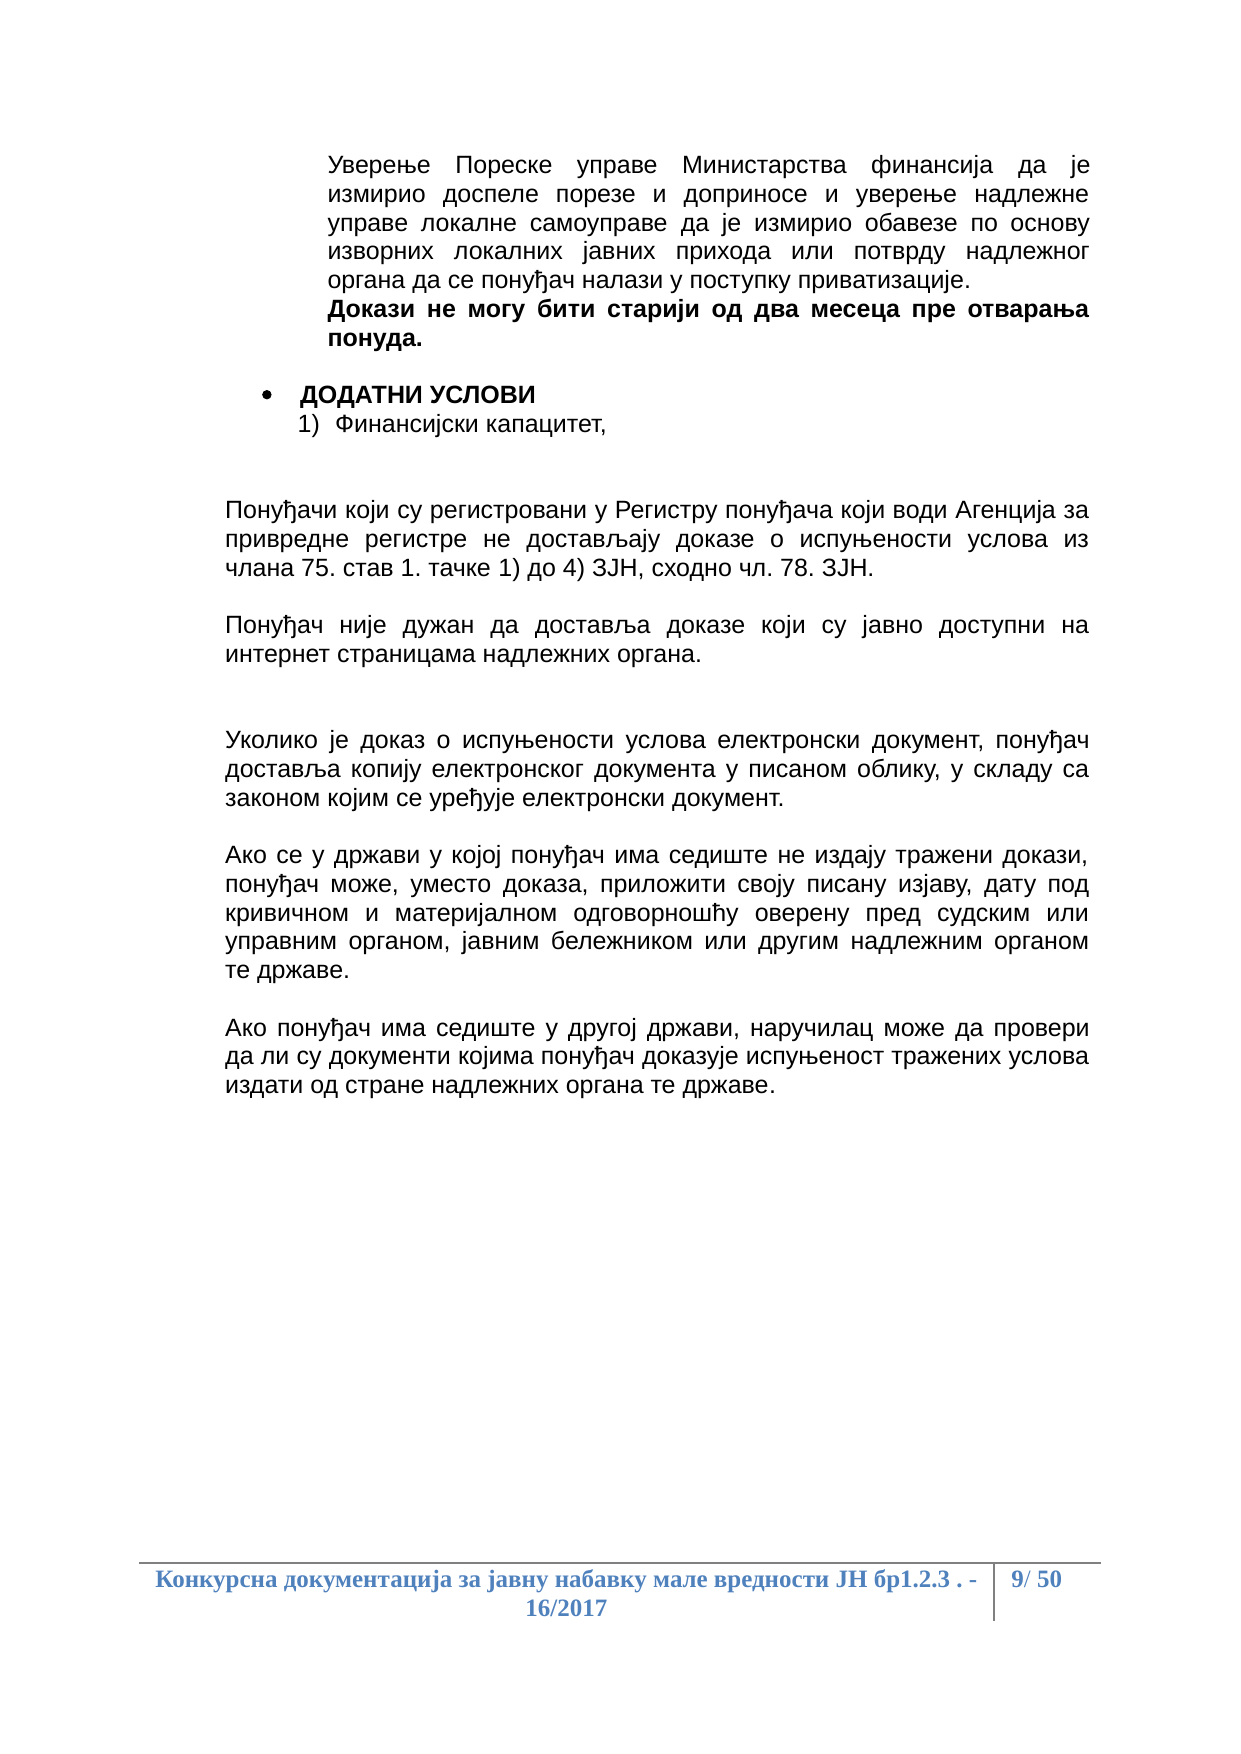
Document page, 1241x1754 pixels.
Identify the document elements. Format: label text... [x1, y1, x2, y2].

list Уверење Пореске управе Министарства финансија да је измирио доспеле порезе и доприносе и уверење надлежне управе локалне самоуправе да је измирио обавезе по основу изворних локалних јавних прихода или потврду надлежног органа да се понуђач налази у поступку приватизације. [327, 150, 1090, 294]
list ДОДАТНИ УСЛОВИ [262, 380, 1090, 409]
list Ако се у држави у којој понуђач има седиште не издају тражени докази, понуђач може, уместо доказа, приложити своју писану изјаву, дату под кривичном и материјалном одговорношћу оверену пред судским или управним органом, јавним бележником или другим надлежним органом те државе. [225, 840, 1090, 984]
list Ако понуђач има седиште у другој држави, наручилац може да провери да ли су документи којима понуђач доказује испуњеност тражених услова издати од стране надлежних органа те државе. [225, 1013, 1090, 1099]
list Понуђачи који су регистровани у Регистру понуђача који води Агенција за привредне регистре не достављају доказе о испуњености услова из члана 75. став 1. тачке 1) до 4) ЗЈН, сходно чл. 78. ЗЈН. [225, 495, 1090, 581]
list Финансијски капацитет, [297, 409, 1090, 438]
list Уколико је доказ о испуњености услова електронски документ, понуђач доставља копију електронског документа у писаном облику, у складу са законом којим се уређује електронски документ. [225, 725, 1090, 811]
list Докази не могу бити старији од два месеца пре отварања понуда. [327, 294, 1090, 351]
list Понуђач није дужан да доставља доказе који су јавно доступни на интернет страницама надлежних органа. [225, 610, 1090, 668]
